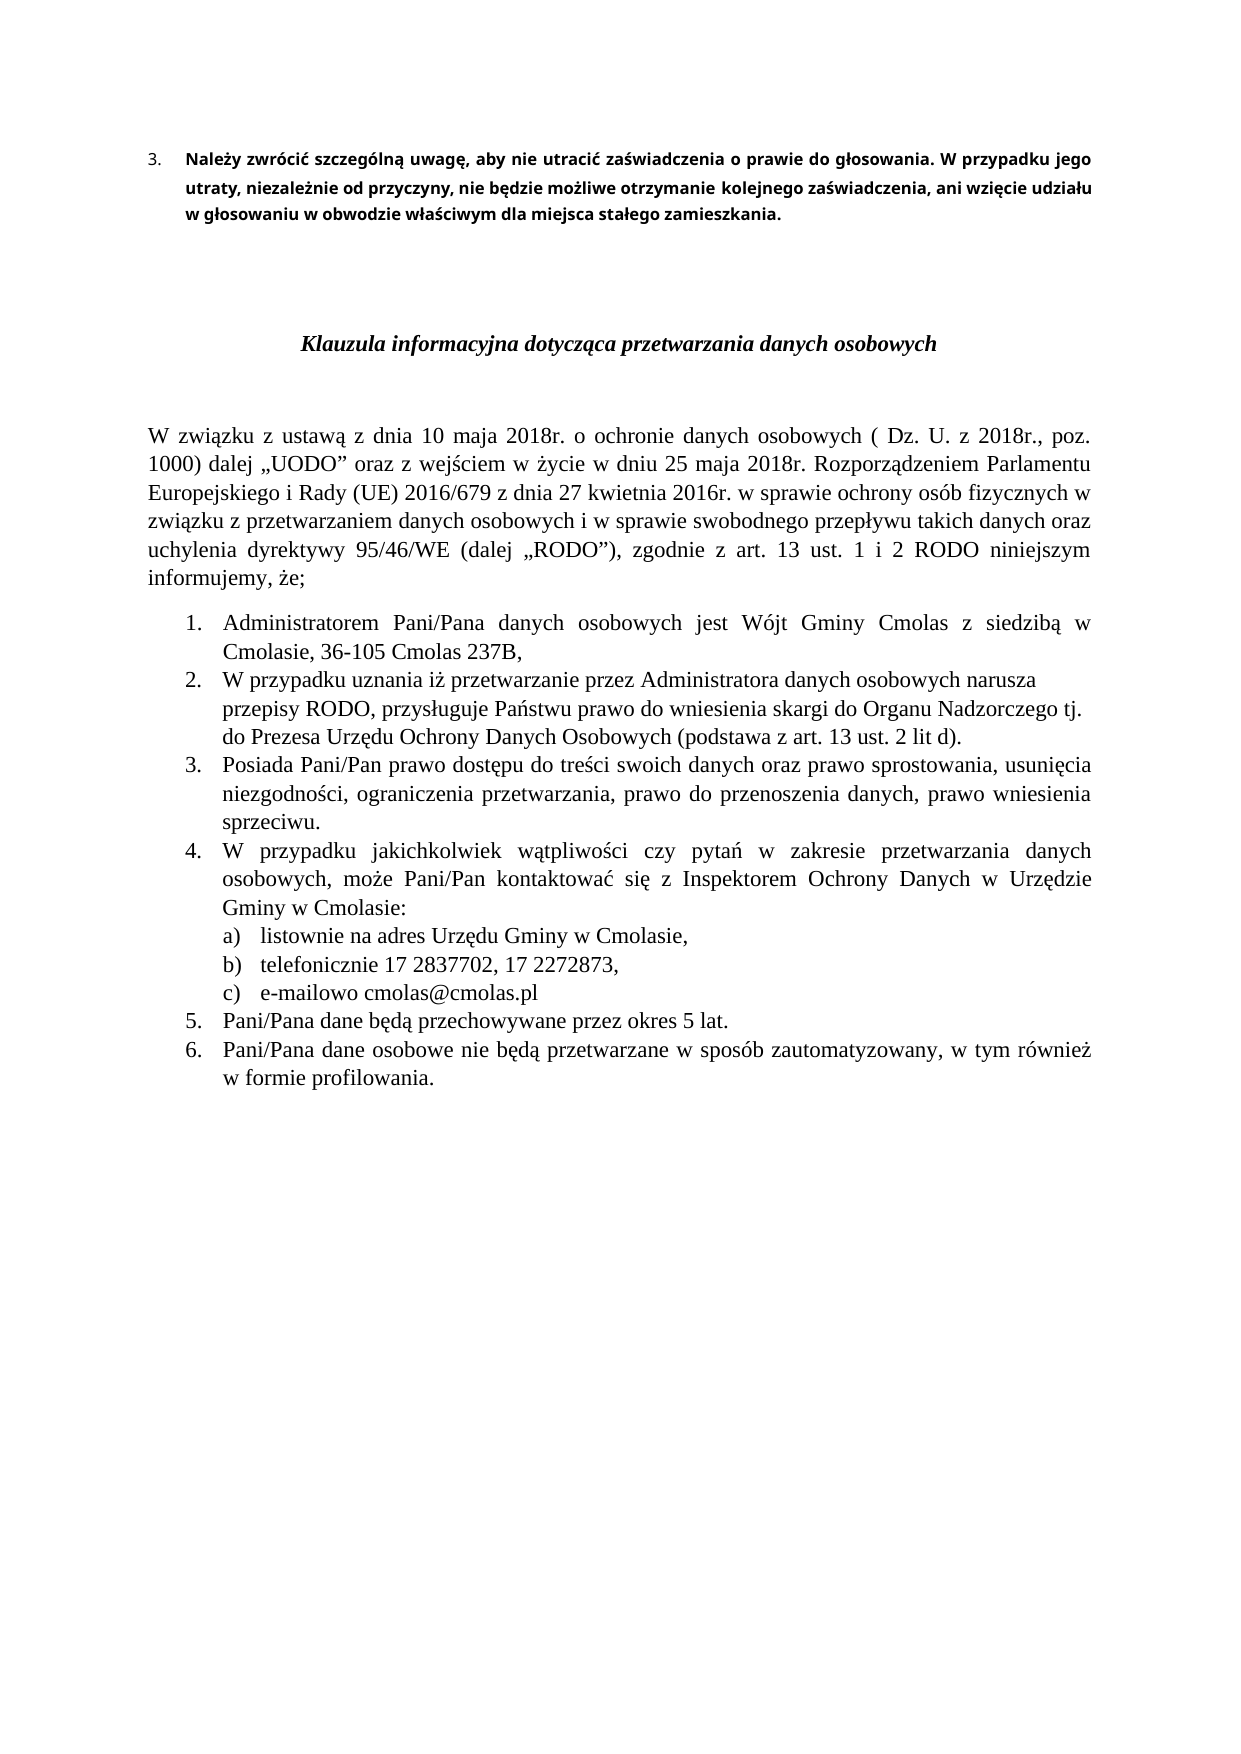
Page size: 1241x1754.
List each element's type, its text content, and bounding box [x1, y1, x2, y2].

text Klauzula informacyjna dotycząca przetwarzania danych osobowych [148, 330, 1093, 356]
list Pani/Pana dane osobowe nie będą przetwarzane w sposób zautomatyzowany, w tym również w formie profilowania. [185, 1036, 1093, 1091]
list e-mailowo cmolas@cmolas.pl [223, 979, 1093, 1005]
list Administratorem Pani/Pana danych osobowych jest Wójt Gminy Cmolas z siedzibą w Cmolasie, 36-105 Cmolas 237B, [185, 609, 1093, 664]
list W przypadku jakichkolwiek wątpliwości czy pytań w zakresie przetwarzania danych osobowych, może Pani/Pan kontaktować się z Inspektorem Ochrony Danych w Urzędzie Gminy w Cmolasie: [185, 837, 1093, 920]
list Posiada Pani/Pan prawo dostępu do treści swoich danych oraz prawo sprostowania, usunięcia niezgodności, ograniczenia przetwarzania, prawo do przenoszenia danych, prawo wniesienia sprzeciwu. [185, 752, 1093, 835]
list telefonicznie 17 2837702, 17 2272873, [223, 951, 1093, 977]
text W związku z ustawą z dnia 10 maja 2018r. o ochronie danych osobowych ( Dz. U. z 2018r., poz. 1000) dalej „UODO” oraz z wejściem w życie w dniu 25 maja 2018r. Rozporządzeniem Parlamentu Europejskiego i Rady (UE) 2016/679 z dnia 27 kwietnia 2016r. w sprawie ochrony osób fizycznych w związku z przetwarzaniem danych osobowych i w sprawie swobodnego przepływu takich danych oraz uchylenia dyrektywy 95/46/WE (dalej „RODO”), zgodnie z art. 13 ust. 1 i 2 RODO niniejszym informujemy, że; [148, 422, 1093, 591]
list W przypadku uznania iż przetwarzanie przez Administratora danych osobowych narusza przepisy RODO, przysługuje Państwu prawo do wniesienia skargi do Organu Nadzorczego tj. do Prezesa Urzędu Ochrony Danych Osobowych (podstawa z art. 13 ust. 2 lit d). [185, 666, 1093, 749]
list Należy zwrócić szczególną uwagę, aby nie utracić zaświadczenia o prawie do głosowania. W przypadku jego utraty, niezależnie od przyczyny, nie będzie możliwe otrzymanie kolejnego zaświadczenia, ani wzięcie udziału w głosowaniu w obwodzie właściwym dla miejsca stałego zamieszkania. [148, 148, 1093, 225]
list Pani/Pana dane będą przechowywane przez okres 5 lat. [185, 1007, 1093, 1034]
list listownie na adres Urzędu Gminy w Cmolasie, [223, 922, 1093, 948]
